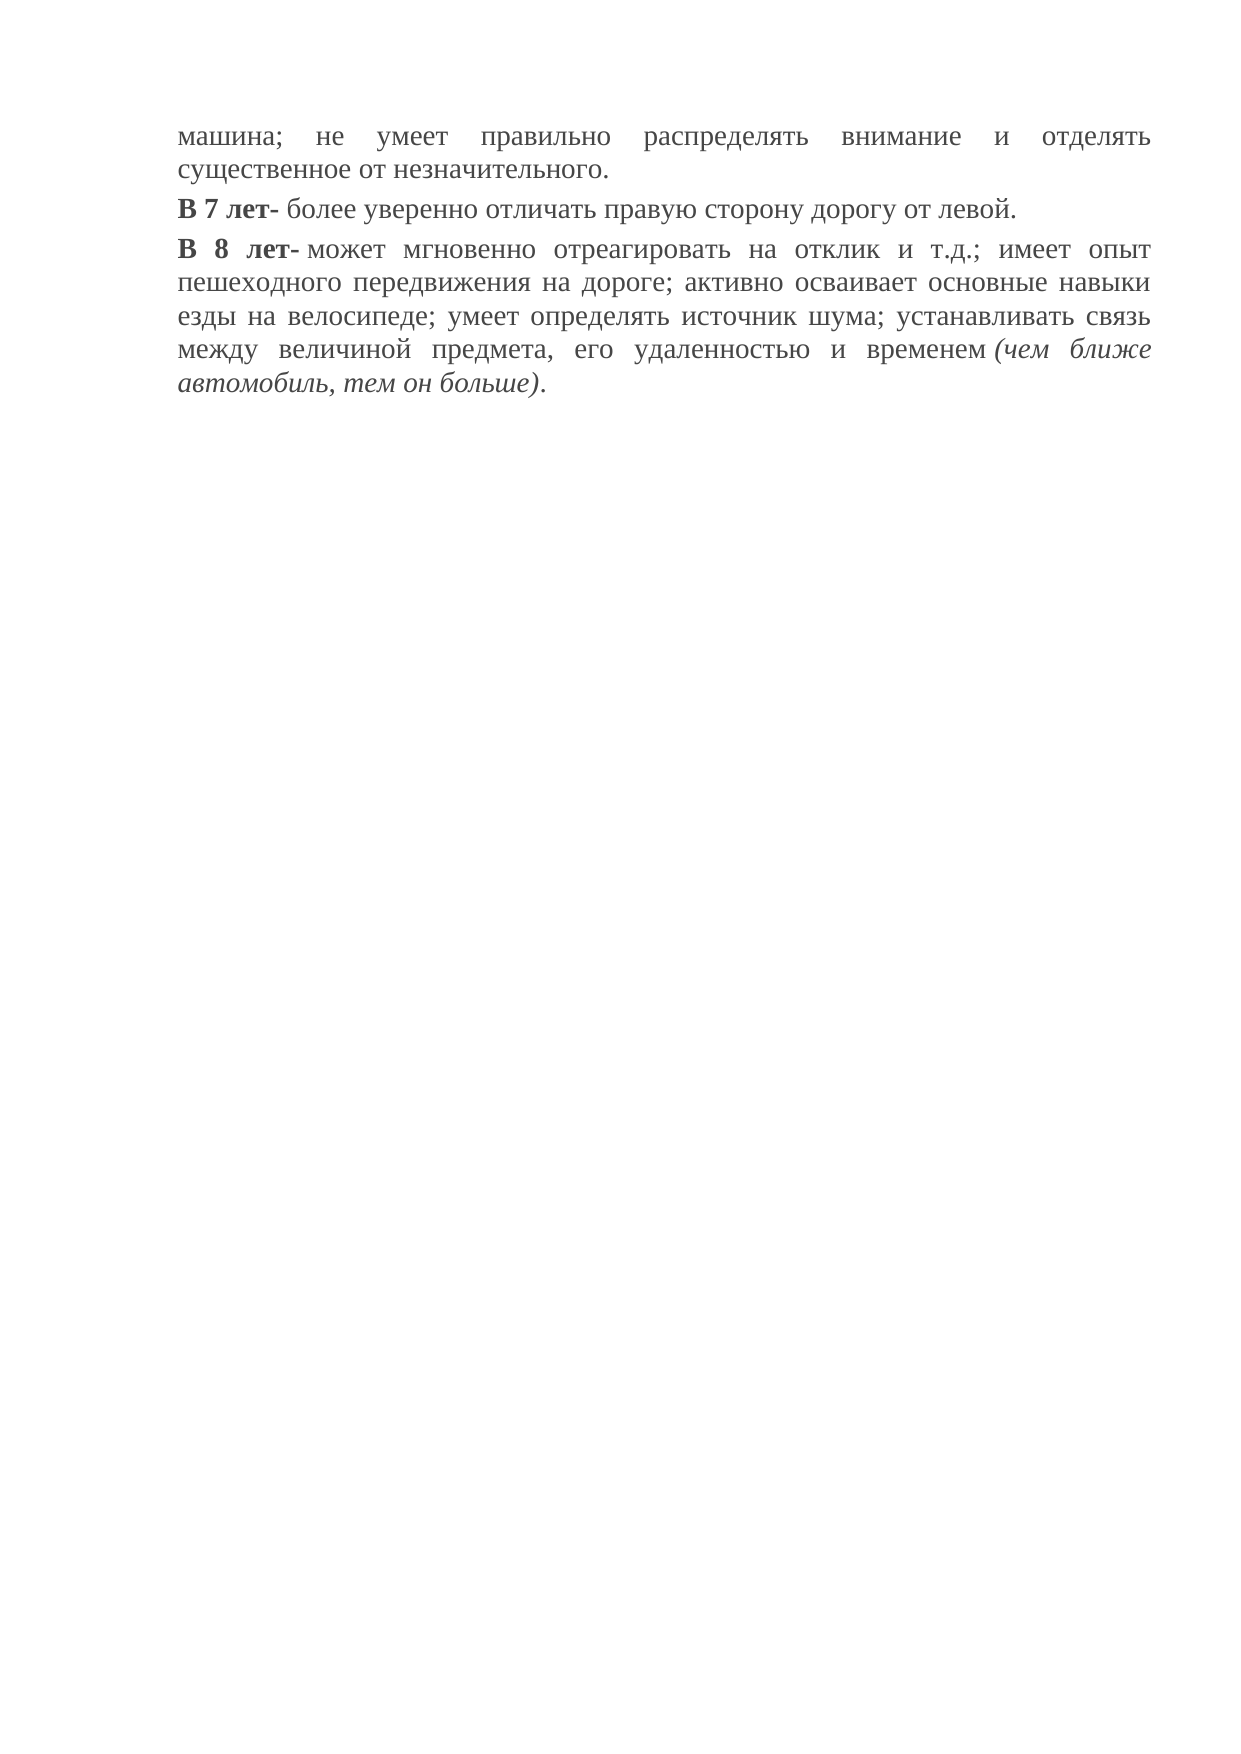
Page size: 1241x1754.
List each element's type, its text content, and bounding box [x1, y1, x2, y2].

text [177, 118, 1152, 185]
text В 8 лет- может мгновенно отреагировать на отклик и т.д.; имеет опыт пешеходного передвижения на дороге; активно осваивает основные навыки езды на велосипеде; умеет определять источник шума; устанавливать связь между величиной предмета, его удаленностью и временем (чем ближе автомобиль, тем он больше). [177, 231, 1152, 398]
text В 7 лет- более уверенно отличать правую сторону дорогу от левой. [177, 191, 1152, 225]
